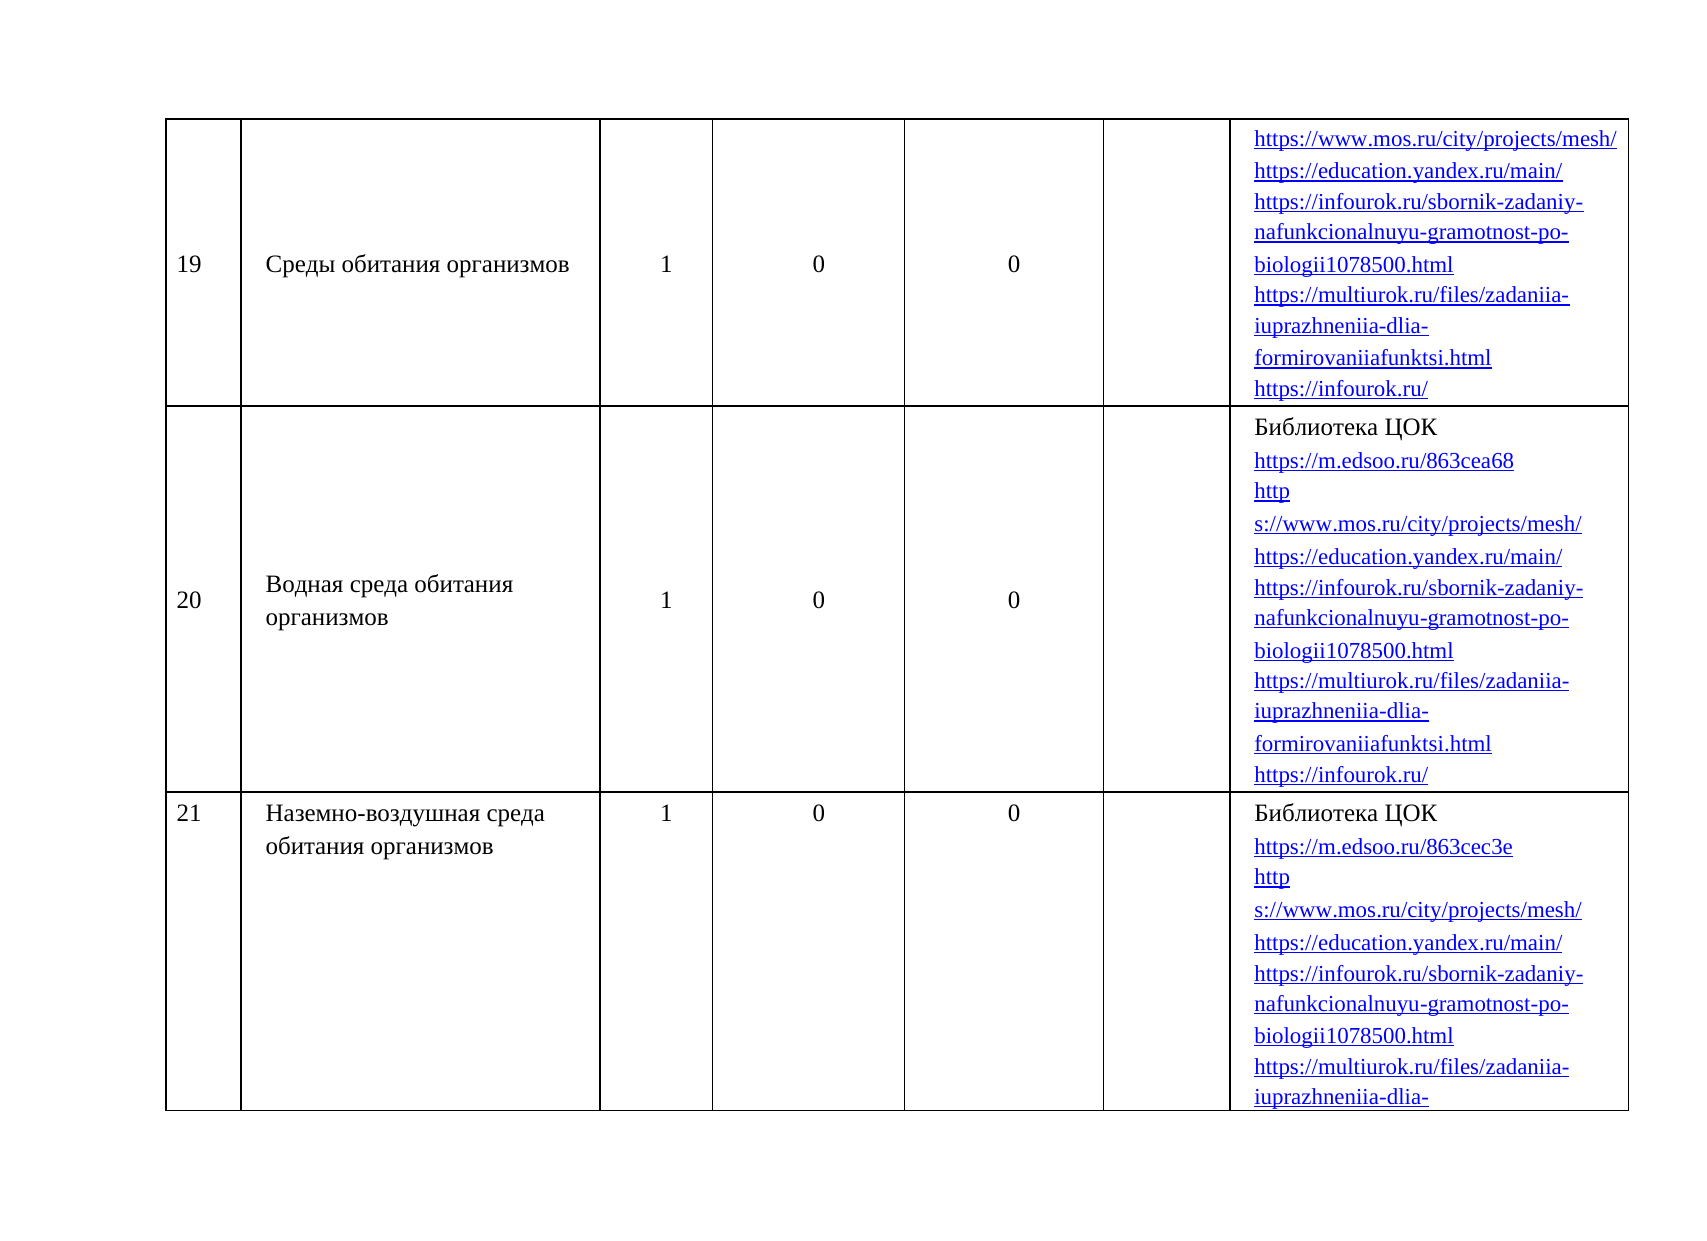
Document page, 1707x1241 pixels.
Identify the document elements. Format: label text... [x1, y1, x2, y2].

table_cell 19 [167, 120, 240, 405]
table_cell 21 [167, 793, 240, 1109]
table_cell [1231, 793, 1628, 1109]
table_cell 0 [713, 120, 904, 405]
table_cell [242, 793, 599, 1109]
table_cell 20 [167, 407, 240, 791]
table_cell 0 [713, 793, 904, 1109]
table_cell 1 [601, 120, 712, 405]
table_cell 0 [905, 120, 1103, 405]
table_cell 1 [601, 793, 712, 1109]
table_cell 0 [905, 793, 1103, 1109]
table_cell [1104, 407, 1229, 791]
table_cell Водная среда обитания организмов [242, 407, 599, 791]
table_cell https://www.mos.ru/city/projects/mesh/ https://education.yandex.ru/main/ https://infourok.ru/sbornik-zadaniy-nafunkcionalnuyu-gramotnost-po-biologii1078500.html https://multiurok.ru/files/zadaniia-iuprazhneniia-dlia-formirovaniiafunktsi.html https://infourok.ru/ [1231, 120, 1628, 405]
table_cell [1104, 120, 1229, 405]
table_cell 0 [713, 407, 904, 791]
table_cell [1104, 793, 1229, 1109]
table_cell 1 [601, 407, 712, 791]
table_cell 0 [905, 407, 1103, 791]
table_cell Библиотека ЦОК https://m.edsoo.ru/863cea68 https://www.mos.ru/city/projects/mesh/ https://education.yandex.ru/main/ https://infourok.ru/sbornik-zadaniy-nafunkcionalnuyu-gramotnost-po-biologii1078500.html https://multiurok.ru/files/zadaniia-iuprazhneniia-dlia-formirovaniiafunktsi.html https://infourok.ru/ [1231, 407, 1628, 791]
table_cell Среды обитания организмов [242, 120, 599, 405]
